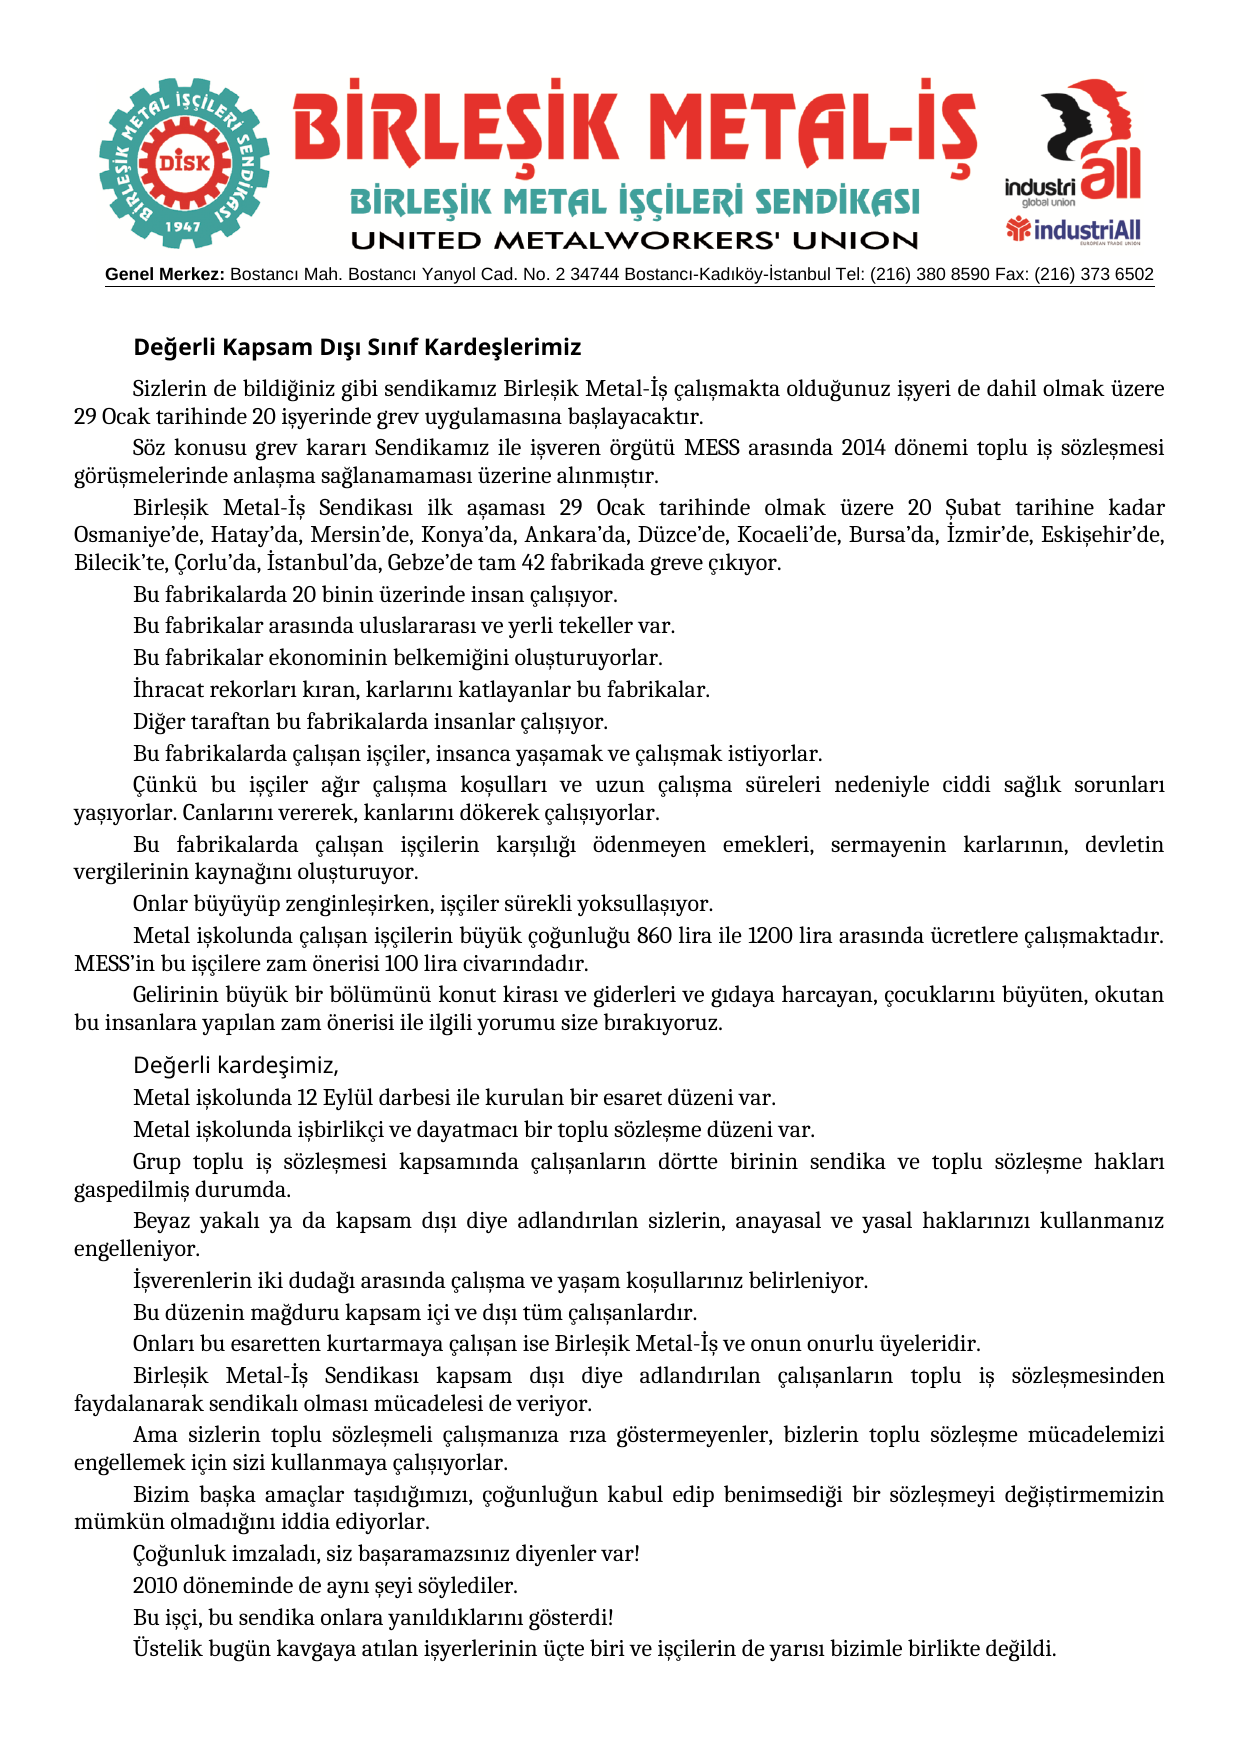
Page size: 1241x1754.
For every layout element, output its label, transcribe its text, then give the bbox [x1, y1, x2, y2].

text Değerli kardeşimiz, [74, 1049, 1166, 1080]
text Bu fabrikalar arasında uluslararası ve yerli tekeller var. [74, 612, 1166, 640]
text Gelirinin büyük bir bölümünü konut kirası ve giderleri ve gıdaya harcayan, çocuklarını büyüten, okutan bu insanlara yapılan zam önerisi ile ilgili yorumu size bırakıyoruz. [74, 981, 1166, 1036]
text Onları bu esaretten kurtarmaya çalışan ise Birleşik Metal-İş ve onun onurlu üyeleridir. [74, 1330, 1166, 1358]
text Diğer taraftan bu fabrikalarda insanlar çalışıyor. [74, 708, 1166, 735]
text Metal işkolunda işbirlikçi ve dayatmacı bir toplu sözleşme düzeni var. [74, 1116, 1166, 1144]
text Bu fabrikalarda 20 binin üzerinde insan çalışıyor. [74, 581, 1166, 608]
text Sizlerin de bildiğiniz gibi sendikamız Birleşik Metal-İş çalışmakta olduğunuz işyeri de dahil olmak üzere 29 Ocak tarihinde 20 işyerinde grev uygulamasına başlayacaktır. [74, 375, 1166, 430]
text Bu işçi, bu sendika onlara yanıldıklarını gösterdi! [74, 1603, 1166, 1631]
text Beyaz yakalı ya da kapsam dışı diye adlandırılan sizlerin, anayasal ve yasal haklarınızı kullanmanız engelleniyor. [74, 1207, 1166, 1262]
text Söz konusu grev kararı Sendikamız ile işveren örgütü MESS arasında 2014 dönemi toplu iş sözleşmesi görüşmelerinde anlaşma sağlanamaması üzerine alınmıştır. [74, 434, 1166, 489]
text 2010 döneminde de aynı şeyi söylediler. [74, 1572, 1166, 1599]
text Bu fabrikalarda çalışan işçilerin karşılığı ödenmeyen emekleri, sermayenin karlarının, devletin vergilerinin kaynağını oluşturuyor. [74, 831, 1166, 886]
text Çünkü bu işçiler ağır çalışma koşulları ve uzun çalışma süreleri nedeniyle ciddi sağlık sorunları yaşıyorlar. Canlarını vererek, kanlarını dökerek çalışıyorlar. [74, 771, 1166, 826]
text Çoğunluk imzaladı, siz başaramazsınız diyenler var! [74, 1540, 1166, 1568]
text Bu fabrikalar ekonominin belkemiğini oluşturuyorlar. [74, 644, 1166, 672]
text Grup toplu iş sözleşmesi kapsamında çalışanların dörtte birinin sendika ve toplu sözleşme hakları gaspedilmiş durumda. [74, 1148, 1166, 1203]
text Ama sizlerin toplu sözleşmeli çalışmanıza rıza göstermeyenler, bizlerin toplu sözleşme mücadelemizi engellemek için sizi kullanmaya çalışıyorlar. [74, 1421, 1166, 1476]
text İhracat rekorları kıran, karlarını katlayanlar bu fabrikalar. [74, 676, 1166, 703]
picture [96, 73, 1145, 256]
text Bu fabrikalarda çalışan işçiler, insanca yaşamak ve çalışmak istiyorlar. [74, 739, 1166, 767]
text Değerli Kapsam Dışı Sınıf Kardeşlerimiz [74, 331, 1166, 362]
text Metal işkolunda 12 Eylül darbesi ile kurulan bir esaret düzeni var. [74, 1084, 1166, 1112]
text Üstelik bugün kavgaya atılan işyerlerinin üçte biri ve işçilerin de yarısı bizimle birlikte değildi. [74, 1635, 1166, 1663]
text Bu düzenin mağduru kapsam içi ve dışı tüm çalışanlardır. [74, 1298, 1166, 1326]
text Metal işkolunda çalışan işçilerin büyük çoğunluğu 860 lira ile 1200 lira arasında ücretlere çalışmaktadır. MESS’in bu işçilere zam önerisi 100 lira civarındadır. [74, 922, 1166, 977]
text İşverenlerin iki dudağı arasında çalışma ve yaşam koşullarınız belirleniyor. [74, 1267, 1166, 1294]
text Birleşik Metal-İş Sendikası kapsam dışı diye adlandırılan çalışanların toplu iş sözleşmesinden faydalanarak sendikalı olması mücadelesi de veriyor. [74, 1362, 1166, 1417]
text Birleşik Metal-İş Sendikası ilk aşaması 29 Ocak tarihinde olmak üzere 20 Şubat tarihine kadar Osmaniye’de, Hatay’da, Mersin’de, Konya’da, Ankara’da, Düzce’de, Kocaeli’de, Bursa’da, İzmir’de, Eskişehir’de, Bilecik’te, Çorlu’da, İstanbul’da, Gebze’de tam 42 fabrikada greve çıkıyor. [74, 494, 1166, 576]
text Bizim başka amaçlar taşıdığımızı, çoğunluğun kabul edip benimsediği bir sözleşmeyi değiştirmemizin mümkün olmadığını iddia ediyorlar. [74, 1481, 1166, 1536]
text Onlar büyüyüp zenginleşirken, işçiler sürekli yoksullaşıyor. [74, 890, 1166, 918]
